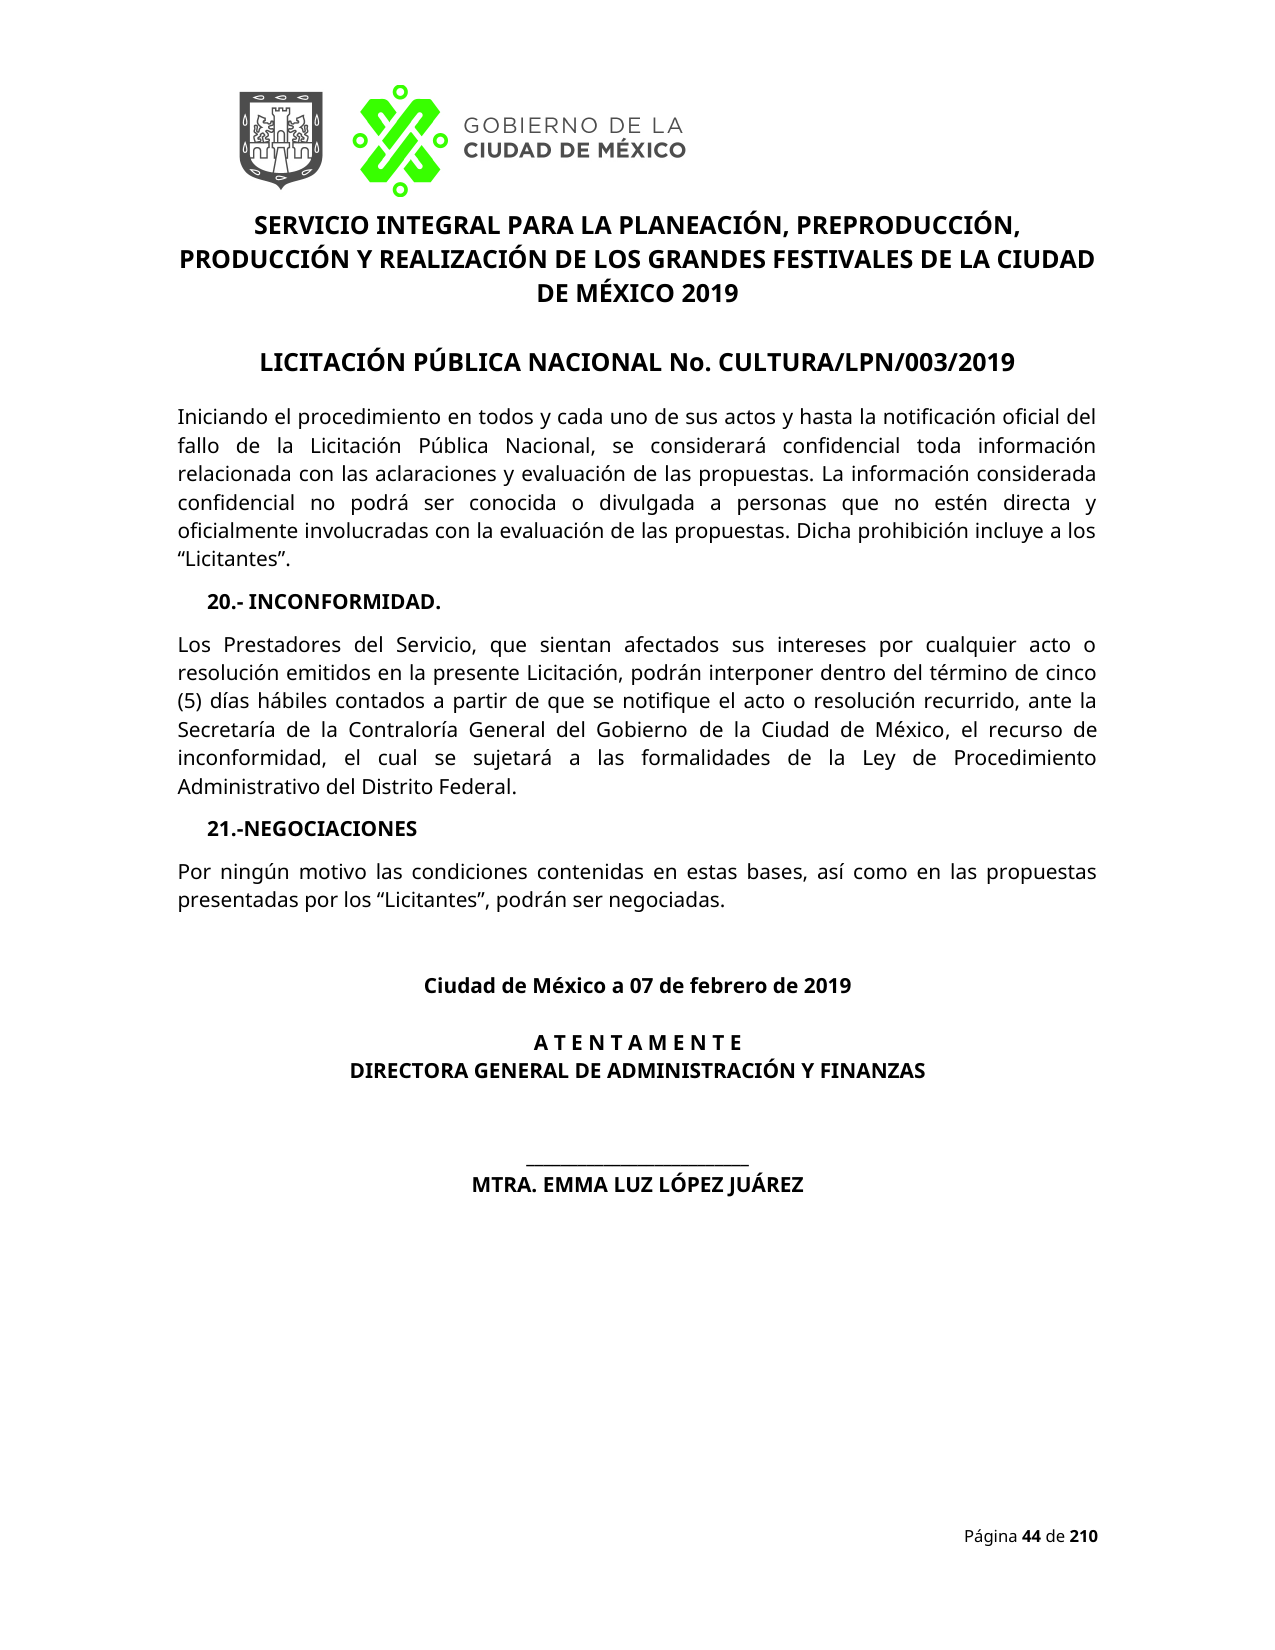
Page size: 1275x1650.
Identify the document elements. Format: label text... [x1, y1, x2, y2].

text Los Prestadores del Servicio, que sientan afectados sus intereses por cualquier acto o resolución emitidos en la presente Licitación, podrán interponer dentro del término de cinco (5) días hábiles contados a partir de que se notifique el acto o resolución recurrido, ante la Secretaría de la Contraloría General del Gobierno de la Ciudad de México, el recurso de inconformidad, el cual se sujetará a las formalidades de la Ley de Procedimiento Administrativo del Distrito Federal. [177, 630, 1098, 800]
subtitle 21.-NEGOCIACIONES [207, 814, 1098, 843]
text DIRECTORA GENERAL DE ADMINISTRACIÓN Y FINANZAS [177, 1056, 1098, 1085]
text Ciudad de México a 07 de febrero de 2019 [177, 971, 1098, 999]
text A T E N T A M E N T E [177, 1028, 1098, 1056]
picture [239, 85, 687, 197]
text MTRA. EMMA LUZ LÓPEZ JUÁREZ [177, 1170, 1098, 1198]
text Iniciando el procedimiento en todos y cada uno de sus actos y hasta la notificación oficial del fallo de la Licitación Pública Nacional, se considerará confidencial toda información relacionada con las aclaraciones y evaluación de las propuestas. La información considerada confidencial no podrá ser conocida o divulgada a personas que no estén directa y oficialmente involucradas con la evaluación de las propuestas. Dicha prohibición incluye a los “Licitantes”. [177, 402, 1098, 573]
subtitle 20.- INCONFORMIDAD. [207, 587, 1098, 616]
text __________________________ [177, 1142, 1098, 1170]
text Por ningún motivo las condiciones contenidas en estas bases, así como en las propuestas presentadas por los “Licitantes”, podrán ser negociadas. [177, 857, 1098, 914]
